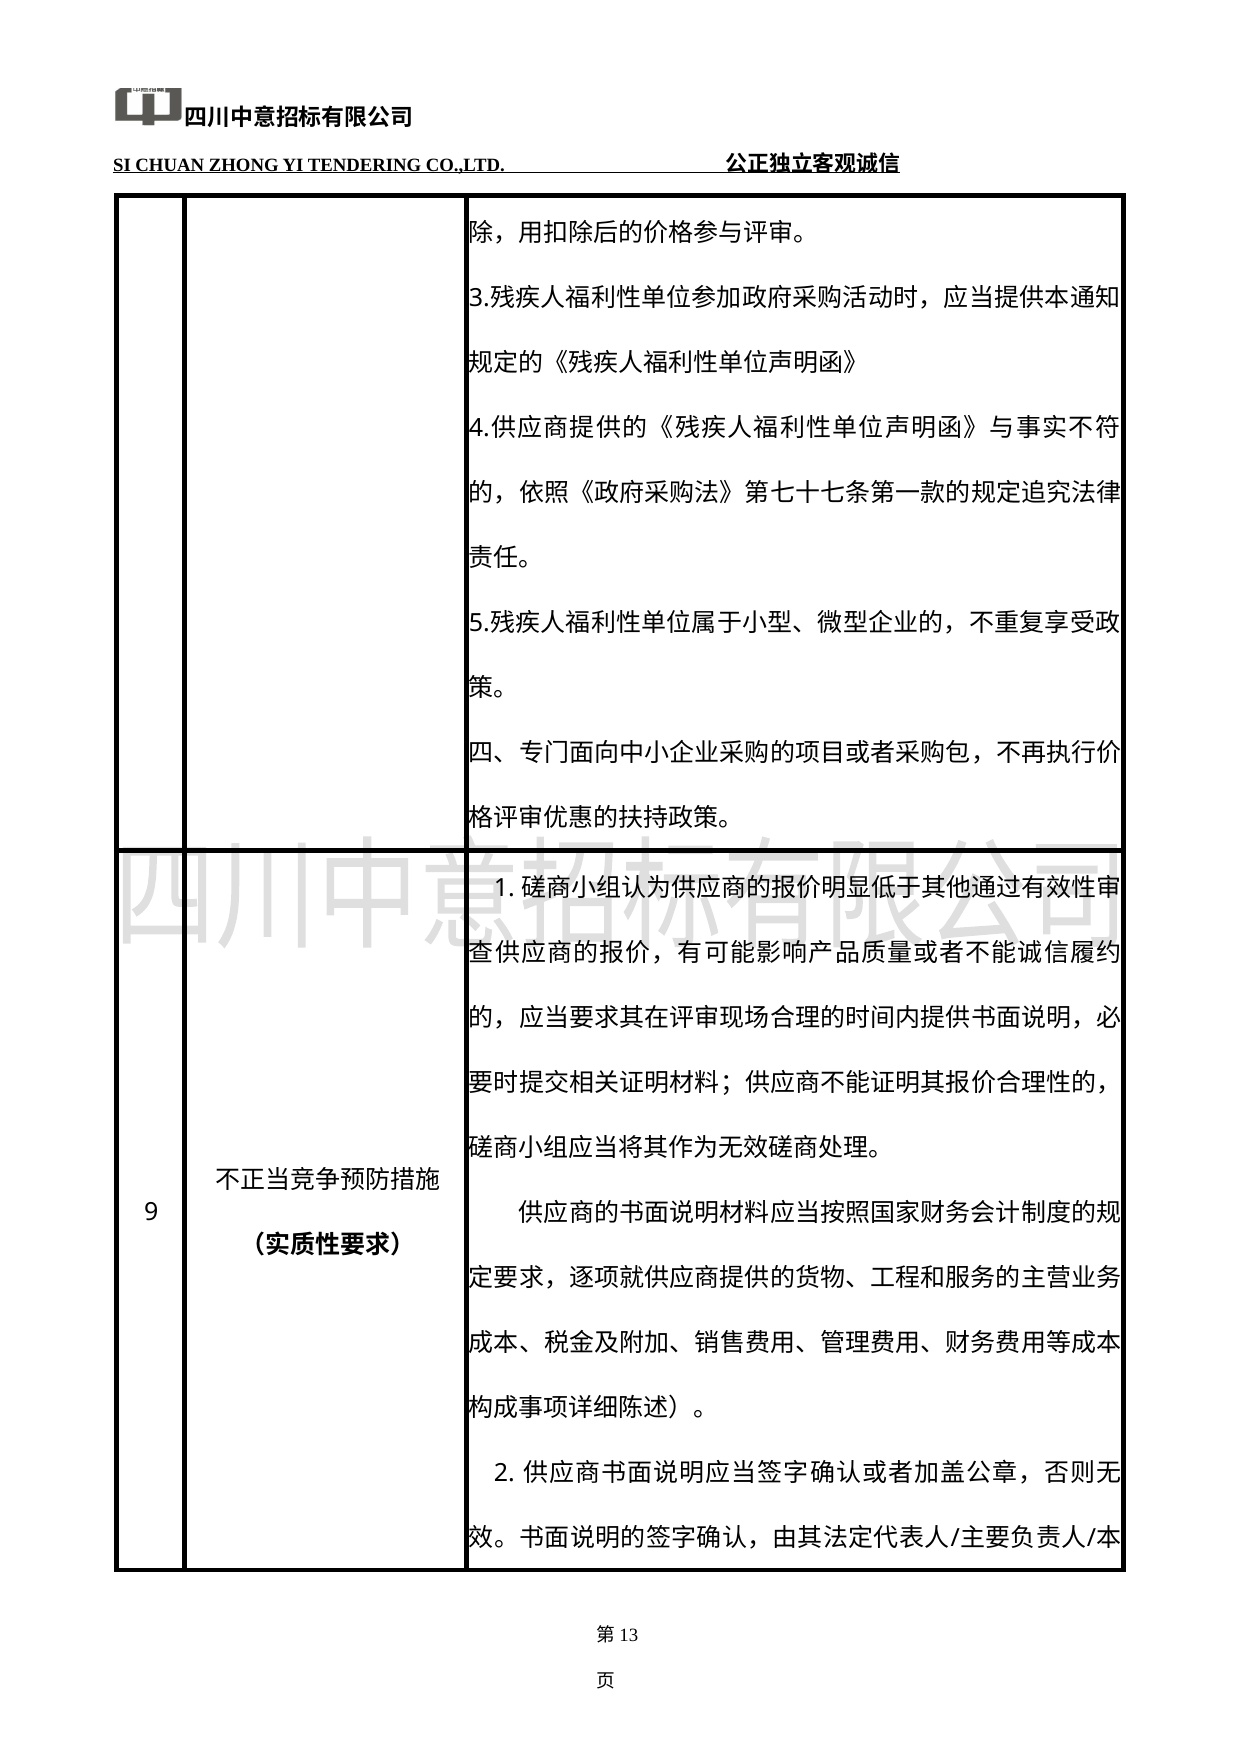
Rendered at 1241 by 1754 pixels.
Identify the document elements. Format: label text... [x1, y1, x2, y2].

table_cell 不正当竞争预防措施 （实质性要求） [187, 853, 464, 1568]
picture [112, 88, 185, 126]
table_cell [187, 198, 464, 848]
table_cell 8 [119, 198, 182, 848]
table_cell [469, 198, 1121, 848]
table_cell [469, 853, 1121, 1568]
table_cell 9 [119, 853, 182, 1568]
